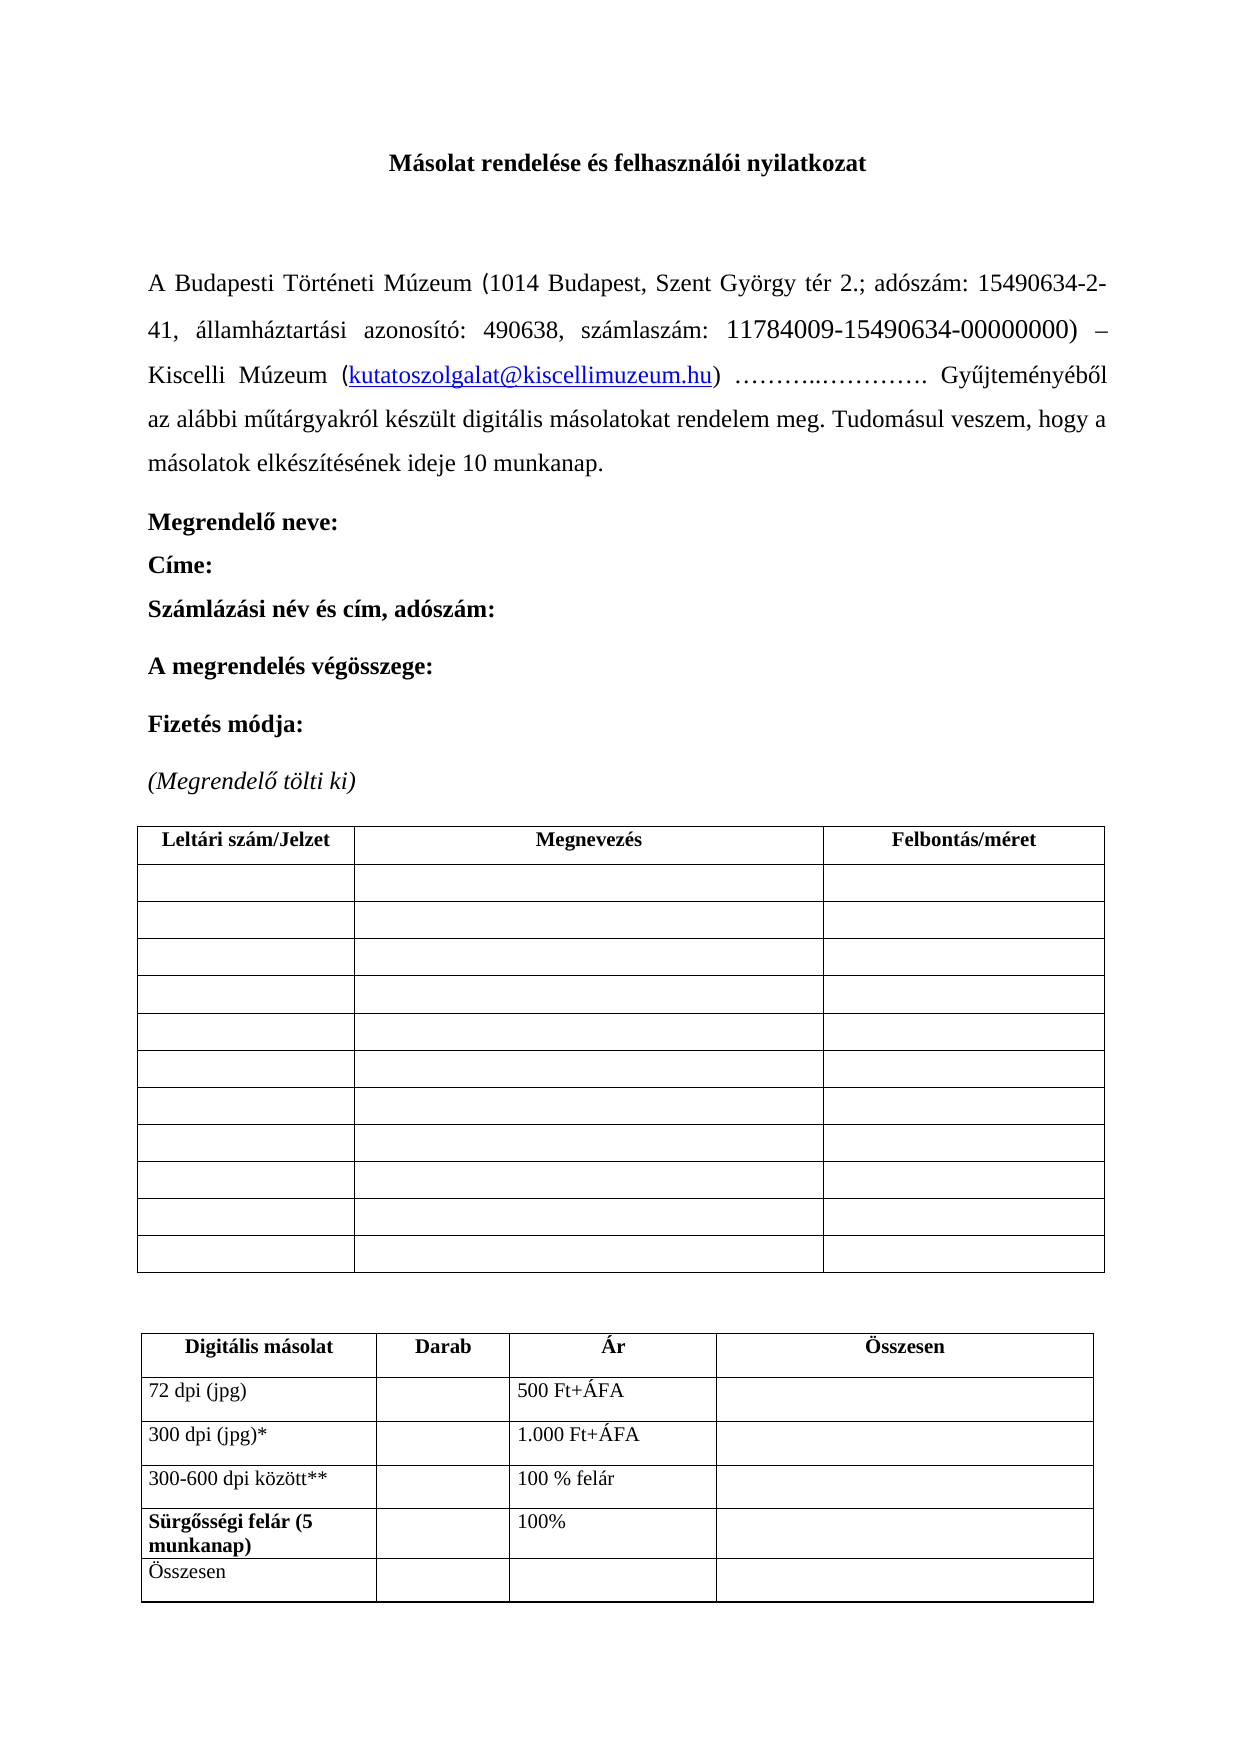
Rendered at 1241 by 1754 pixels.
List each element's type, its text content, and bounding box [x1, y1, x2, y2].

text Fizetés módja: [148, 709, 1107, 737]
table_cell [377, 1422, 509, 1464]
table_cell [138, 1236, 354, 1272]
table_cell [355, 865, 823, 901]
table_cell [824, 1236, 1104, 1272]
table_cell [138, 1014, 354, 1049]
table_header Ár [510, 1334, 716, 1377]
table_cell [355, 1199, 823, 1235]
table_cell [355, 1088, 823, 1124]
table_cell [824, 1014, 1104, 1049]
table_cell [138, 1125, 354, 1161]
table_cell [824, 1051, 1104, 1087]
table_cell [138, 976, 354, 1012]
table_cell [717, 1509, 1093, 1557]
table_cell Sürgősségi felár (5 munkanap) [142, 1509, 376, 1557]
table_cell [510, 1559, 716, 1601]
table_cell [717, 1378, 1093, 1421]
table_cell [377, 1466, 509, 1508]
table_cell [138, 939, 354, 975]
text A megrendelés végösszege: [148, 651, 1107, 680]
table_header Leltári szám/Jelzet [138, 827, 354, 864]
text Számlázási név és cím, adószám: [148, 594, 1107, 622]
table_cell [138, 1088, 354, 1124]
text Megrendelő neve: [148, 507, 1107, 536]
table_cell [824, 939, 1104, 975]
table_cell [138, 1162, 354, 1198]
table_cell [824, 1162, 1104, 1198]
table_cell [138, 902, 354, 938]
table_cell [355, 1236, 823, 1272]
table_header Összesen [717, 1334, 1093, 1377]
table_cell [355, 1162, 823, 1198]
table_cell [824, 865, 1104, 901]
table_cell [355, 902, 823, 938]
table_cell [355, 1125, 823, 1161]
table_cell [824, 1088, 1104, 1124]
table_cell [138, 865, 354, 901]
table_cell 100% [510, 1509, 716, 1557]
table_header Megnevezés [355, 827, 823, 864]
table_cell [138, 1199, 354, 1235]
table_cell [377, 1509, 509, 1557]
table_cell [717, 1559, 1093, 1601]
table_cell [355, 1051, 823, 1087]
table_cell [355, 976, 823, 1012]
table_cell [824, 1199, 1104, 1235]
table_cell 100 % felár [510, 1466, 716, 1508]
table_cell [138, 1051, 354, 1087]
table_cell [717, 1422, 1093, 1464]
text Másolat rendelése és felhasználói nyilatkozat [148, 148, 1107, 176]
text (Megrendelő tölti ki) [148, 766, 1107, 795]
table_cell [824, 1125, 1104, 1161]
table_cell [355, 939, 823, 975]
table_header Felbontás/méret [824, 827, 1104, 864]
table_cell Összesen [142, 1559, 376, 1601]
table_cell [824, 976, 1104, 1012]
table_cell [377, 1559, 509, 1601]
table_header Digitális másolat [142, 1334, 376, 1377]
text Címe: [148, 551, 1107, 579]
table_cell [824, 902, 1104, 938]
table_cell [355, 1014, 823, 1049]
table_cell 500 Ft+ÁFA [510, 1378, 716, 1421]
table_header Darab [377, 1334, 509, 1377]
table_cell [377, 1378, 509, 1421]
table_cell [717, 1466, 1093, 1508]
table_cell 300-600 dpi között** [142, 1466, 376, 1508]
table_cell 1.000 Ft+ÁFA [510, 1422, 716, 1464]
table_cell 72 dpi (jpg) [142, 1378, 376, 1421]
text A Budapesti Történeti Múzeum (1014 Budapest, Szent György tér 2.; adószám: 15490634-2-41, államháztartási azonosító: 490638, számlaszám: 11784009-15490634-00000000) – Kiscelli Múzeum (kutatoszolgalat@kiscellimuzeum.hu) ………..…………. Gyűjteményéből az alábbi műtárgyakról készült digitális másolatokat rendelem meg. Tudomásul veszem, hogy a másolatok elkészítésének ideje 10 munkanap. [148, 267, 1107, 476]
table_cell 300 dpi (jpg)* [142, 1422, 376, 1464]
